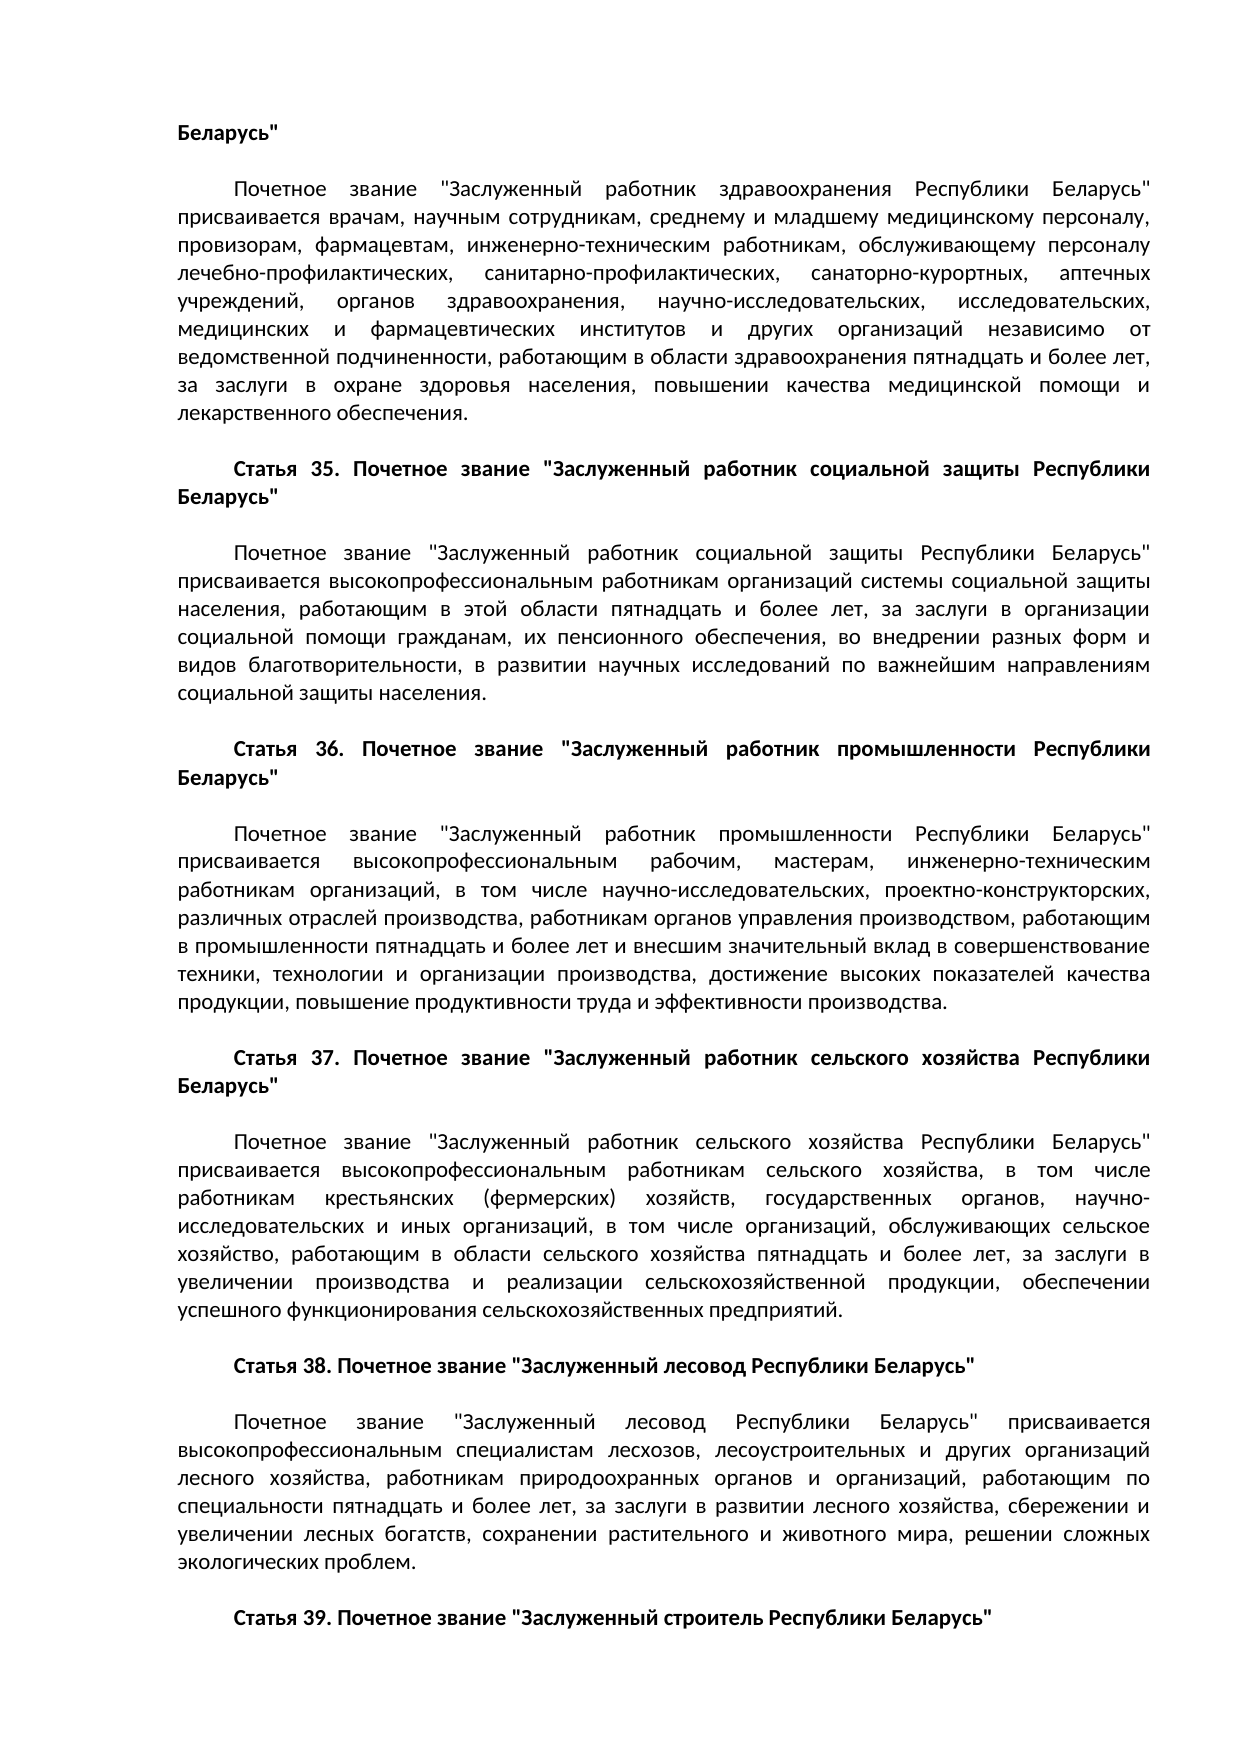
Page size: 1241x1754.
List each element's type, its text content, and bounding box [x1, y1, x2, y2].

text Почетное звание "Заслуженный работник здравоохранения Республики Беларусь" присваивается врачам, научным сотрудникам, среднему и младшему медицинскому персоналу, провизорам, фармацевтам, инженерно-техническим работникам, обслуживающему персоналу лечебно-профилактических, санитарно-профилактических, санаторно-курортных, аптечных учреждений, органов здравоохранения, научно-исследовательских, исследовательских, медицинских и фармацевтических институтов и других организаций независимо от ведомственной подчиненности, работающим в области здравоохранения пятнадцать и более лет, за заслуги в охране здоровья населения, повышении качества медицинской помощи и лекарственного обеспечения. [177, 174, 1152, 426]
text Статья 38. Почетное звание "Заслуженный лесовод Республики Беларусь" [177, 1351, 1152, 1379]
text Статья 37. Почетное звание "Заслуженный работник сельского хозяйства Республики Беларусь" [177, 1043, 1152, 1099]
text Почетное звание "Заслуженный работник социальной защиты Республики Беларусь" присваивается высокопрофессиональным работникам организаций системы социальной защиты населения, работающим в этой области пятнадцать и более лет, за заслуги в организации социальной помощи гражданам, их пенсионного обеспечения, во внедрении разных форм и видов благотворительности, в развитии научных исследований по важнейшим направлениям социальной защиты населения. [177, 538, 1152, 707]
text Почетное звание "Заслуженный работник промышленности Республики Беларусь" присваивается высокопрофессиональным рабочим, мастерам, инженерно-техническим работникам организаций, в том числе научно-исследовательских, проектно-конструкторских, различных отраслей производства, работникам органов управления производством, работающим в промышленности пятнадцать и более лет и внесшим значительный вклад в совершенствование техники, технологии и организации производства, достижение высоких показателей качества продукции, повышение продуктивности труда и эффективности производства. [177, 819, 1152, 1015]
text Статья 36. Почетное звание "Заслуженный работник промышленности Республики Беларусь" [177, 734, 1152, 791]
text Почетное звание "Заслуженный работник сельского хозяйства Республики Беларусь" присваивается высокопрофессиональным работникам сельского хозяйства, в том числе работникам крестьянских (фермерских) хозяйств, государственных органов, научно-исследовательских и иных организаций, в том числе организаций, обслуживающих сельское хозяйство, работающим в области сельского хозяйства пятнадцать и более лет, за заслуги в увеличении производства и реализации сельскохозяйственной продукции, обеспечении успешного функционирования сельскохозяйственных предприятий. [177, 1127, 1152, 1323]
text Почетное звание "Заслуженный лесовод Республики Беларусь" присваивается высокопрофессиональным специалистам лесхозов, лесоустроительных и других организаций лесного хозяйства, работникам природоохранных органов и организаций, работающим по специальности пятнадцать и более лет, за заслуги в развитии лесного хозяйства, сбережении и увеличении лесных богатств, сохранении растительного и животного мира, решении сложных экологических проблем. [177, 1407, 1152, 1575]
text Статья 39. Почетное звание "Заслуженный строитель Республики Беларусь" [177, 1603, 1152, 1631]
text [177, 118, 1152, 146]
text Статья 35. Почетное звание "Заслуженный работник социальной защиты Республики Беларусь" [177, 454, 1152, 510]
